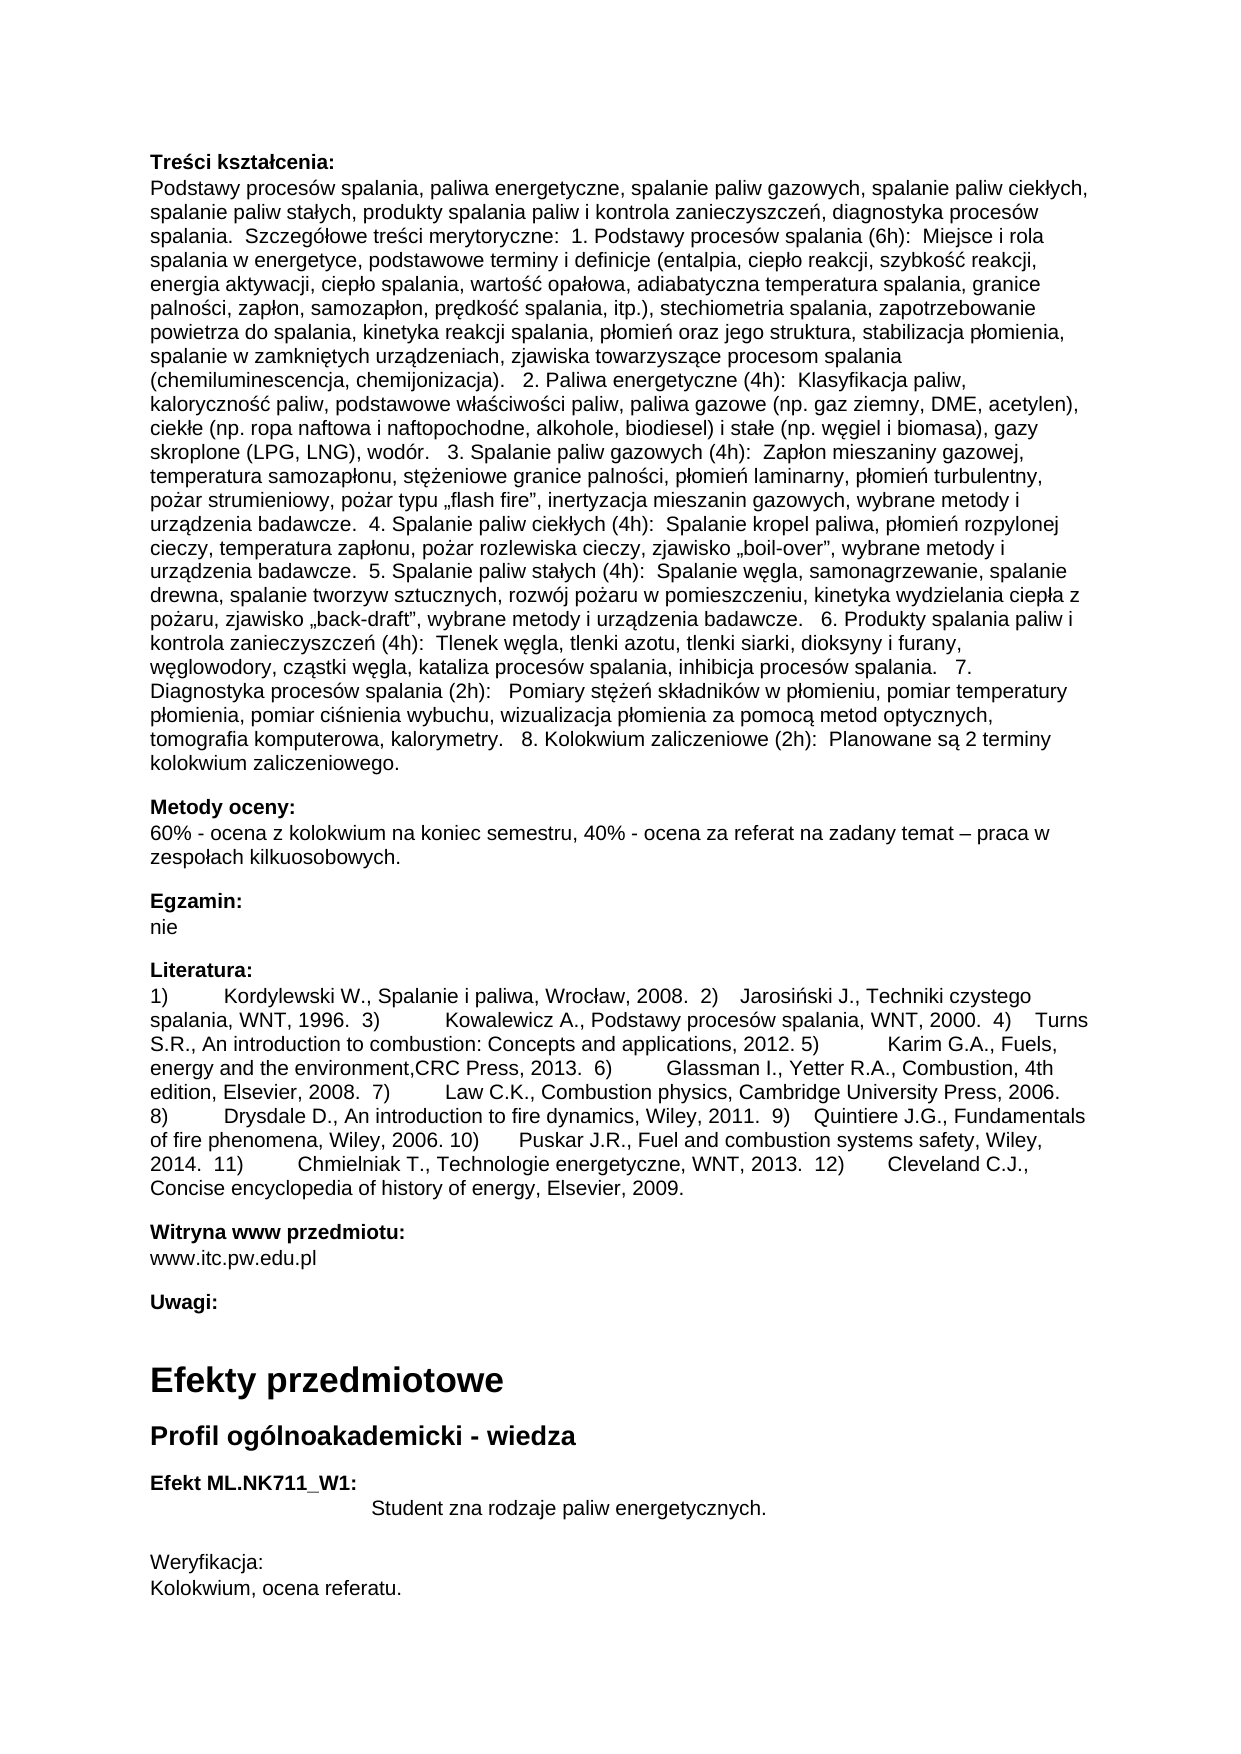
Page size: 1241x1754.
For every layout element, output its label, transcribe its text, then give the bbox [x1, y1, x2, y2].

text Weryfikacja: [150, 1550, 1090, 1574]
text Treści kształcenia: [150, 150, 1090, 174]
text 60% - ocena z kolokwium na koniec semestru, 40% - ocena za referat na zadany temat – praca w zespołach kilkuosobowych. [150, 821, 1090, 869]
text Efekt ML.NK711_W1: [150, 1471, 1090, 1495]
text Witryna www przedmiotu: [150, 1220, 1090, 1244]
text www.itc.pw.edu.pl [150, 1246, 1090, 1270]
text Metody oceny: [150, 795, 1090, 819]
text Egzamin: [150, 888, 1090, 912]
text Student zna rodzaje paliw energetycznych. [150, 1496, 1090, 1544]
subtitle Efekty przedmiotowe [150, 1359, 1090, 1400]
text Kolokwium, ocena referatu. [150, 1576, 1090, 1600]
text Uwagi: [150, 1289, 1090, 1313]
subtitle Profil ogólnoakademicki - wiedza [150, 1420, 1090, 1451]
text 1) Kordylewski W., Spalanie i paliwa, Wrocław, 2008. 2) Jarosiński J., Techniki czystego spalania, WNT, 1996. 3) Kowalewicz A., Podstawy procesów spalania, WNT, 2000. 4) Turns S.R., An introduction to combustion: Concepts and applications, 2012. 5) Karim G.A., Fuels, energy and the environment,CRC Press, 2013. 6) Glassman I., Yetter R.A., Combustion, 4th edition, Elsevier, 2008. 7) Law C.K., Combustion physics, Cambridge University Press, 2006. 8) Drysdale D., An introduction to fire dynamics, Wiley, 2011. 9) Quintiere J.G., Fundamentals of fire phenomena, Wiley, 2006. 10) Puskar J.R., Fuel and combustion systems safety, Wiley, 2014. 11) Chmielniak T., Technologie energetyczne, WNT, 2013. 12) Cleveland C.J., Concise encyclopedia of history of energy, Elsevier, 2009. [150, 984, 1090, 1200]
text nie [150, 914, 1090, 938]
text Literatura: [150, 958, 1090, 982]
text Podstawy procesów spalania, paliwa energetyczne, spalanie paliw gazowych, spalanie paliw ciekłych, spalanie paliw stałych, produkty spalania paliw i kontrola zanieczyszczeń, diagnostyka procesów spalania. Szczegółowe treści merytoryczne: 1. Podstawy procesów spalania (6h): Miejsce i rola spalania w energetyce, podstawowe terminy i definicje (entalpia, ciepło reakcji, szybkość reakcji, energia aktywacji, ciepło spalania, wartość opałowa, adiabatyczna temperatura spalania, granice palności, zapłon, samozapłon, prędkość spalania, itp.), stechiometria spalania, zapotrzebowanie powietrza do spalania, kinetyka reakcji spalania, płomień oraz jego struktura, stabilizacja płomienia, spalanie w zamkniętych urządzeniach, zjawiska towarzyszące procesom spalania (chemiluminescencja, chemijonizacja). 2. Paliwa energetyczne (4h): Klasyfikacja paliw, kaloryczność paliw, podstawowe właściwości paliw, paliwa gazowe (np. gaz ziemny, DME, acetylen), ciekłe (np. ropa naftowa i naftopochodne, alkohole, biodiesel) i stałe (np. węgiel i biomasa), gazy skroplone (LPG, LNG), wodór. 3. Spalanie paliw gazowych (4h): Zapłon mieszaniny gazowej, temperatura samozapłonu, stężeniowe granice palności, płomień laminarny, płomień turbulentny, pożar strumieniowy, pożar typu „flash fire”, inertyzacja mieszanin gazowych, wybrane metody i urządzenia badawcze. 4. Spalanie paliw ciekłych (4h): Spalanie kropel paliwa, płomień rozpylonej cieczy, temperatura zapłonu, pożar rozlewiska cieczy, zjawisko „boil-over”, wybrane metody i urządzenia badawcze. 5. Spalanie paliw stałych (4h): Spalanie węgla, samonagrzewanie, spalanie drewna, spalanie tworzyw sztucznych, rozwój pożaru w pomieszczeniu, kinetyka wydzielania ciepła z pożaru, zjawisko „back-draft”, wybrane metody i urządzenia badawcze. 6. Produkty spalania paliw i kontrola zanieczyszczeń (4h): Tlenek węgla, tlenki azotu, tlenki siarki, dioksyny i furany, węglowodory, cząstki węgla, kataliza procesów spalania, inhibicja procesów spalania. 7. Diagnostyka procesów spalania (2h): Pomiary stężeń składników w płomieniu, pomiar temperatury płomienia, pomiar ciśnienia wybuchu, wizualizacja płomienia za pomocą metod optycznych, tomografia komputerowa, kalorymetry. 8. Kolokwium zaliczeniowe (2h): Planowane są 2 terminy kolokwium zaliczeniowego. [150, 176, 1090, 775]
